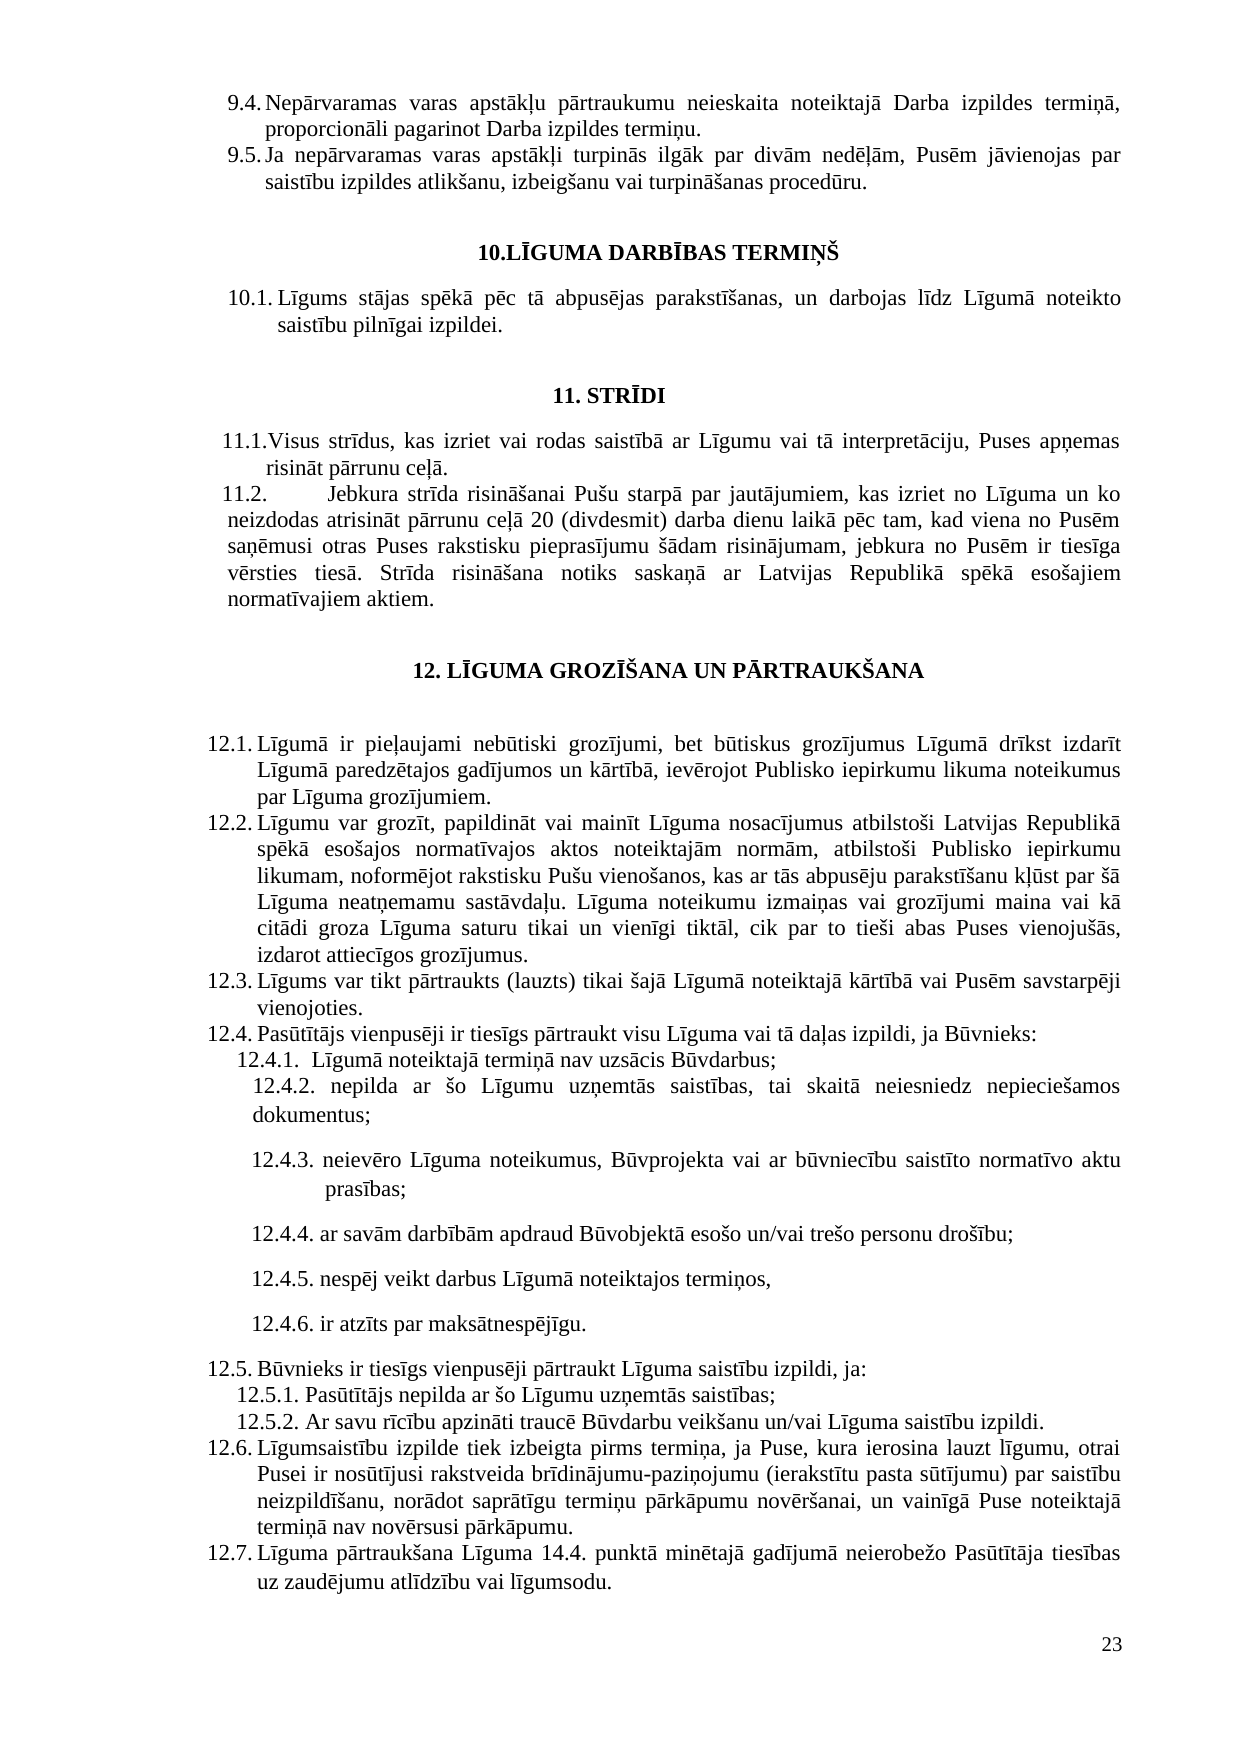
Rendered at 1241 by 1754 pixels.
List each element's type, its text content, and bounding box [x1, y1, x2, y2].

text 12.5.2. Ar savu rīcību apzināti traucē Būvdarbu veikšanu un/vai Līguma saistību izpildi. [236, 1408, 1122, 1434]
list Līgumu var grozīt, papildināt vai mainīt Līguma nosacījumus atbilstoši Latvijas Republikā spēkā esošajos normatīvajos aktos noteiktajām normām, atbilstoši Publisko iepirkumu likumam, noformējot rakstisku Pušu vienošanos, kas ar tās abpusēju parakstīšanu kļūst par šā Līguma neatņemamu sastāvdaļu. Līguma noteikumu izmaiņas vai grozījumi maina vai kā citādi groza Līguma saturu tikai un vienīgi tiktāl, cik par to tieši abas Puses vienojušās, izdarot attiecīgos grozījumus. [207, 809, 1122, 967]
text 11.1.Visus strīdus, kas izriet vai rodas saistībā ar Līgumu vai tā interpretāciju, Puses apņemas risināt pārrunu ceļā. [222, 427, 1122, 480]
list Ja nepārvaramas varas apstākļi turpinās ilgāk par divām nedēļām, Pusēm jāvienojas par saistību izpildes atlikšanu, izbeigšanu vai turpināšanas procedūru. [227, 141, 1122, 194]
text 12.4.6. ir atzīts par maksātnespējīgu. [251, 1310, 1122, 1336]
list Pasūtītājs vienpusēji ir tiesīgs pārtraukt visu Līguma vai tā daļas izpildi, ja Būvnieks: [207, 1020, 1122, 1046]
list Līgums stājas spēkā pēc tā abpusējas parakstīšanas, un darbojas līdz Līgumā noteikto saistību pilnīgai izpildei. [227, 284, 1122, 337]
list Līgumsaistību izpilde tiek izbeigta pirms termiņa, ja Puse, kura ierosina lauzt līgumu, otrai Pusei ir nosūtījusi rakstveida brīdinājumu-paziņojumu (ierakstītu pasta sūtījumu) par saistību neizpildīšanu, norādot saprātīgu termiņu pārkāpumu novēršanai, un vainīgā Puse noteiktajā termiņā nav novērsusi pārkāpumu. [207, 1434, 1122, 1539]
list Jebkura strīda risināšanai Pušu starpā par jautājumiem, kas izriet no Līguma un ko neizdodas atrisināt pārrunu ceļā 20 (divdesmit) darba dienu laikā pēc tam, kad viena no Pusēm saņēmusi otras Puses rakstisku pieprasījumu šādam risinājumam, jebkura no Pusēm ir tiesīga vērsties tiesā. Strīda risināšana notiks saskaņā ar Latvijas Republikā spēkā esošajiem normatīvajiem aktiem. [222, 480, 1122, 612]
text 12.4.3. neievēro Līguma noteikumus, Būvprojekta vai ar būvniecību saistīto normatīvo aktu prasības; [251, 1146, 1122, 1201]
list Līgumā ir pieļaujami nebūtiski grozījumi, bet būtiskus grozījumus Līgumā drīkst izdarīt Līgumā paredzētajos gadījumos un kārtībā, ievērojot Publisko iepirkumu likuma noteikumus par Līguma grozījumiem. [207, 730, 1122, 809]
text 12.4.5. nespēj veikt darbus Līgumā noteiktajos termiņos, [251, 1265, 1122, 1291]
list Līgumā noteiktajā termiņā nav uzsācis Būvdarbus; [236, 1046, 1122, 1073]
text 10.LĪGUMA DARBĪBAS TERMIŅŠ [252, 239, 1122, 266]
text 12.4.4. ar savām darbībām apdraud Būvobjektā esošo un/vai trešo personu drošību; [251, 1220, 1122, 1246]
list 12.4.2. nepilda ar šo Līgumu uzņemtās saistības, tai skaitā neiesniedz nepieciešamos dokumentus; [252, 1073, 1122, 1127]
text 12. LĪGUMA GROZĪŠANA UN PĀRTRAUKŠANA [215, 657, 1122, 683]
text 12.5.1. Pasūtītājs nepilda ar šo Līgumu uzņemtās saistības; [236, 1381, 1122, 1408]
list Līguma pārtraukšana Līguma 14.4. punktā minētajā gadījumā neierobežo Pasūtītāja tiesības uz zaudējumu atlīdzību vai līgumsodu. [207, 1539, 1122, 1594]
text 11. STRĪDI [290, 382, 1122, 408]
list Nepārvaramas varas apstākļu pārtraukumu neieskaita noteiktajā Darba izpildes termiņā, proporcionāli pagarinot Darba izpildes termiņu. [227, 89, 1122, 141]
list Būvnieks ir tiesīgs vienpusēji pārtraukt Līguma saistību izpildi, ja: [207, 1355, 1122, 1381]
list Līgums var tikt pārtraukts (lauzts) tikai šajā Līgumā noteiktajā kārtībā vai Pusēm savstarpēji vienojoties. [207, 967, 1122, 1020]
